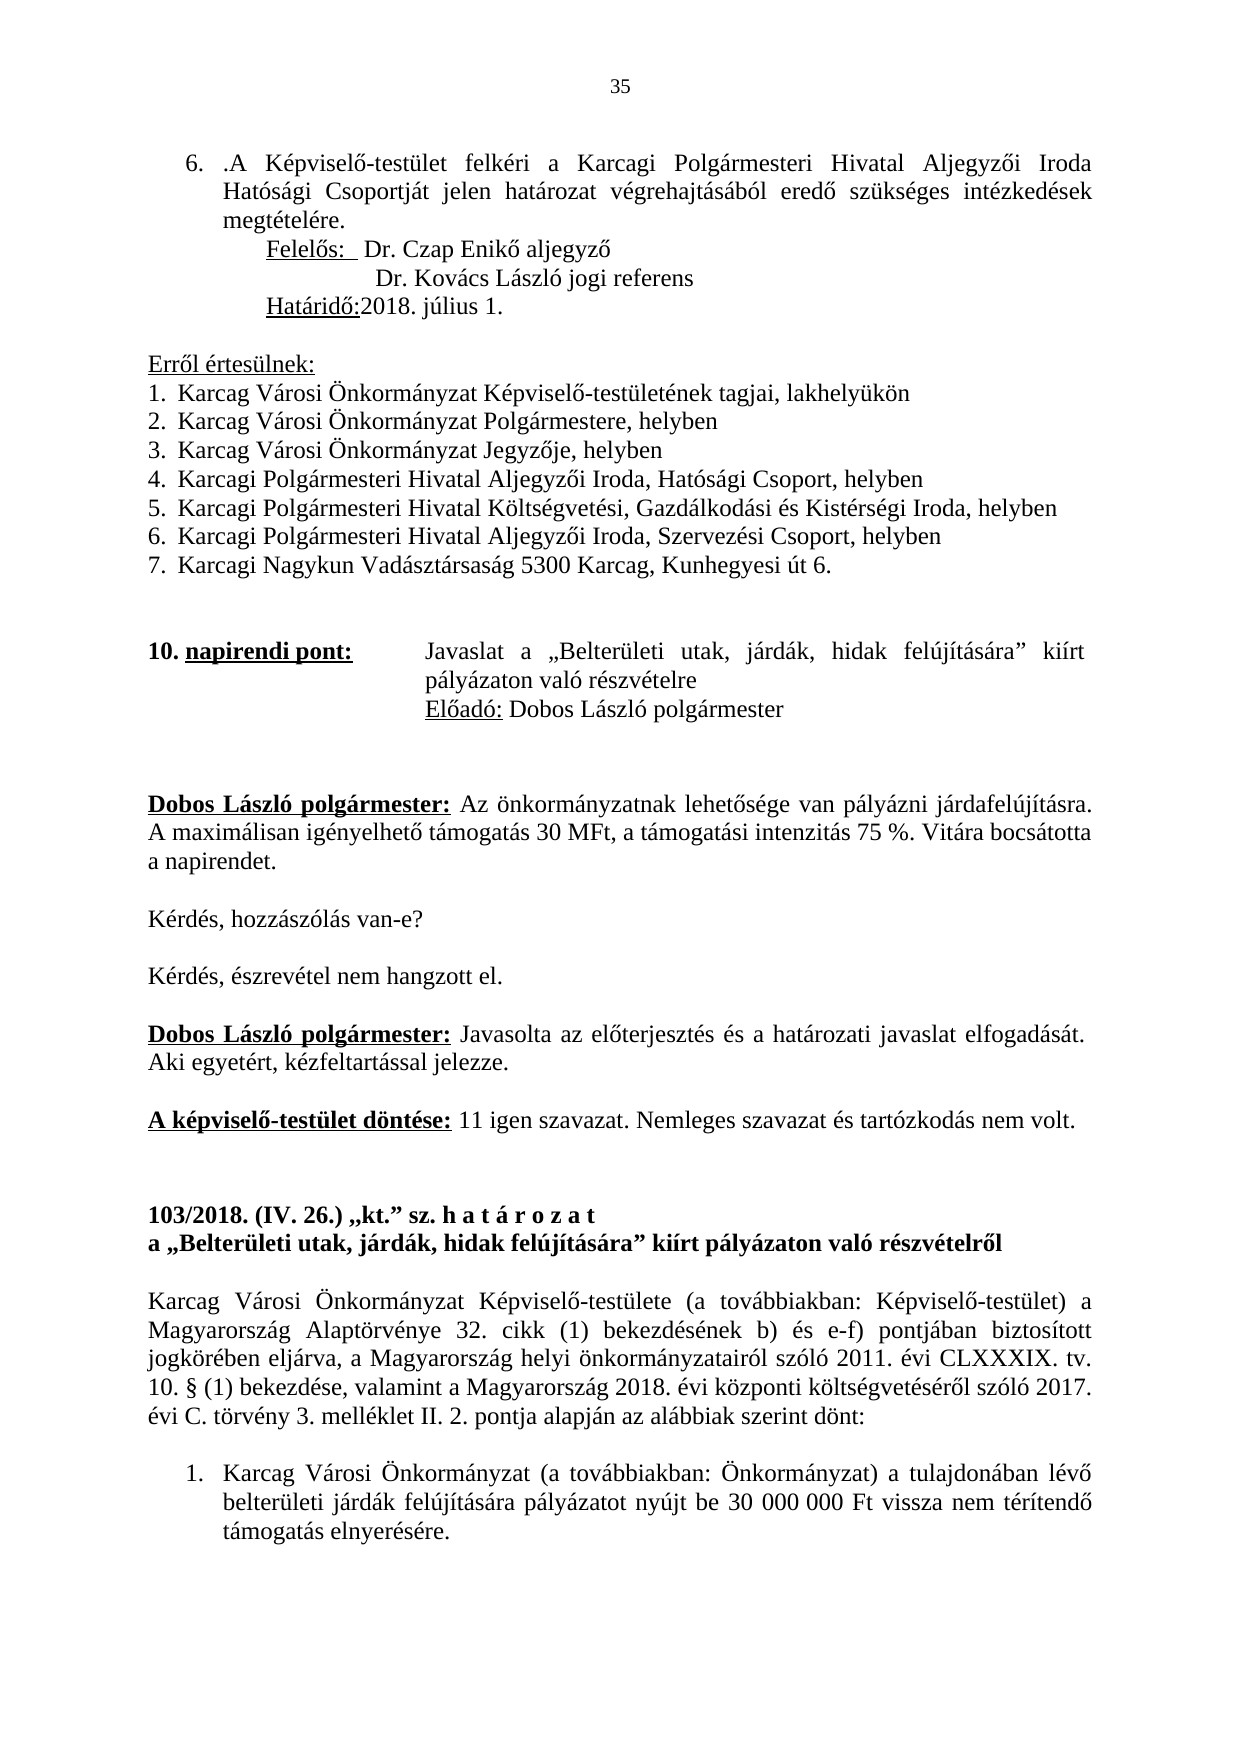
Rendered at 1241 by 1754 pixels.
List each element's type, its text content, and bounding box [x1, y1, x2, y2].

list Karcagi Polgármesteri Hivatal Aljegyzői Iroda, Szervezési Csoport, helyben [148, 521, 1093, 550]
text Kérdés, hozzászólás van-e? [148, 904, 1093, 932]
text Felelős: Dr. Czap Enikő aljegyző [266, 234, 1093, 263]
list Karcag Városi Önkormányzat (a továbbiakban: Önkormányzat) a tulajdonában lévő belterületi járdák felújítására pályázatot nyújt be 30 000 000 Ft vissza nem térítendő támogatás elnyerésére. [185, 1458, 1093, 1545]
list Karcag Városi Önkormányzat Jegyzője, helyben [148, 435, 1093, 464]
text Dobos László polgármester: Javasolta az előterjesztés és a határozati javaslat elfogadását. Aki egyetért, kézfeltartással jelezze. [148, 1019, 1085, 1076]
text Dobos László polgármester: Az önkormányzatnak lehetősége van pályázni járdafelújításra. A maximálisan igényelhető támogatás 30 MFt, a támogatási intenzitás 75 %. Vitára bocsátotta a napirendet. [148, 789, 1093, 875]
table_header Javaslat a „Belterületi utak, járdák, hidak felújítására” kiírt pályázaton való részvételre Előadó: Dobos László polgármester [414, 636, 1096, 760]
list Karcagi Polgármesteri Hivatal Költségvetési, Gazdálkodási és Kistérségi Iroda, helyben [148, 493, 1093, 521]
text Erről értesülnek: [148, 349, 1093, 378]
text a „Belterületi utak, járdák, hidak felújítására” kiírt pályázaton való részvételről [148, 1228, 1093, 1257]
list Karcag Városi Önkormányzat Képviselő-testületének tagjai, lakhelyükön [148, 378, 1093, 406]
text A képviselő-testület döntése: 11 igen szavazat. Nemleges szavazat és tartózkodás nem volt. [148, 1105, 1085, 1134]
text 103/2018. (IV. 26.) ,,kt.” sz. h a t á r o z a t [148, 1200, 1093, 1228]
text Dr. Kovács László jogi referens [266, 263, 1093, 291]
list Karcagi Polgármesteri Hivatal Aljegyzői Iroda, Hatósági Csoport, helyben [148, 464, 1093, 493]
list .A Képviselő-testület felkéri a Karcagi Polgármesteri Hivatal Aljegyzői Iroda Hatósági Csoportját jelen határozat végrehajtásából eredő szükséges intézkedések megtételére. [185, 148, 1093, 234]
text Kérdés, észrevétel nem hangzott el. [148, 961, 1093, 990]
list Karcag Városi Önkormányzat Polgármestere, helyben [148, 406, 1093, 435]
table_header 10. napirendi pont: [136, 636, 413, 760]
list Karcagi Nagykun Vadásztársaság 5300 Karcag, Kunhegyesi út 6. [148, 550, 1093, 579]
list Karcag Városi Önkormányzat Képviselő-testülete (a továbbiakban: Képviselő-testület) a Magyarország Alaptörvénye 32. cikk (1) bekezdésének b) és e-f) pontjában biztosított jogkörében eljárva, a Magyarország helyi önkormányzatairól szóló 2011. évi CLXXXIX. tv. 10. § (1) bekezdése, valamint a Magyarország 2018. évi központi költségvetéséről szóló 2017. évi C. törvény 3. melléklet II. 2. pontja alapján az alábbiak szerint dönt: [148, 1286, 1093, 1430]
text Határidő:2018. július 1. [251, 291, 1093, 320]
